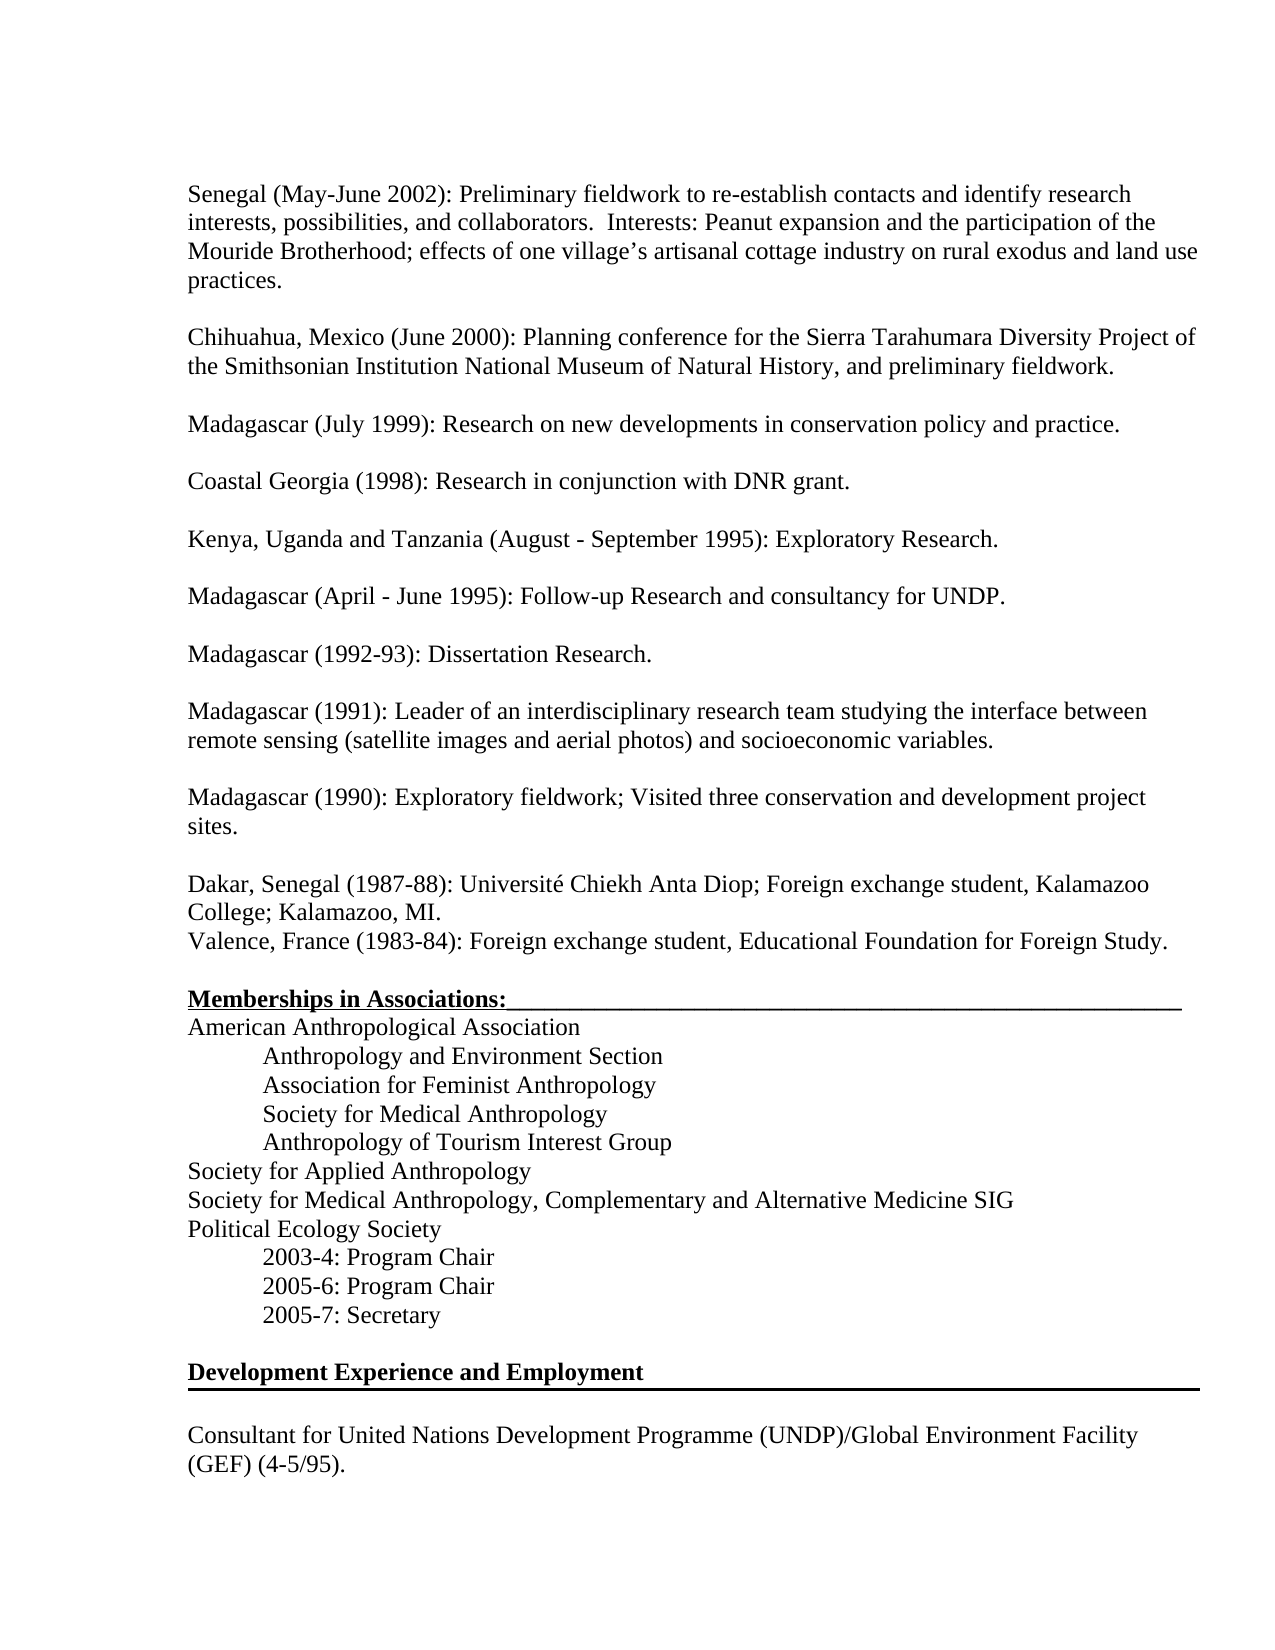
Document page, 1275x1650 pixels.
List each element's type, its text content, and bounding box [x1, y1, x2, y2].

text 2005-7: Secretary [187, 1300, 1200, 1329]
text Society for Applied Anthropology [187, 1156, 1200, 1185]
text Chihuahua, Mexico (June 2000): Planning conference for the Sierra Tarahumara Diversity Project of the Smithsonian Institution National Museum of Natural History, and preliminary fieldwork. [187, 322, 1200, 380]
text Anthropology of Tourism Interest Group [187, 1127, 1200, 1156]
text Senegal (May-June 2002): Preliminary fieldwork to re-establish contacts and identify research interests, possibilities, and collaborators. Interests: Peanut expansion and the participation of the Mouride Brotherhood; effects of one village’s artisanal cottage industry on rural exodus and land use practices. [187, 179, 1200, 294]
text Anthropology and Environment Section [187, 1041, 1200, 1070]
text Madagascar (1991): Leader of an interdisciplinary research team studying the interface between remote sensing (satellite images and aerial photos) and socioeconomic variables. [187, 696, 1200, 754]
text Dakar, Senegal (1987-88): Université Chiekh Anta Diop; Foreign exchange student, Kalamazoo College; Kalamazoo, MI. [187, 869, 1200, 926]
text 2003-4: Program Chair [187, 1242, 1200, 1271]
text Madagascar (1992-93): Dissertation Research. [187, 639, 1200, 667]
text Society for Medical Anthropology [187, 1099, 1200, 1127]
text Society for Medical Anthropology, Complementary and Alternative Medicine SIG [187, 1185, 1200, 1214]
text Madagascar (July 1999): Research on new developments in conservation policy and practice. [187, 409, 1200, 437]
text Madagascar (1990): Exploratory fieldwork; Visited three conservation and development project sites. [187, 782, 1200, 840]
text Consultant for United Nations Development Programme (UNDP)/Global Environment Facility (GEF) (4-5/95). [187, 1420, 1200, 1478]
text American Anthropological Association [187, 1012, 1200, 1041]
text Coastal Georgia (1998): Research in conjunction with DNR grant. [187, 466, 1200, 495]
text 2005-6: Program Chair [187, 1271, 1200, 1300]
text Memberships in Associations:______________________________________________________ [187, 984, 1200, 1012]
text Valence, France (1983-84): Foreign exchange student, Educational Foundation for Foreign Study. [187, 926, 1200, 955]
text Madagascar (April - June 1995): Follow-up Research and consultancy for UNDP. [187, 581, 1200, 610]
text Political Ecology Society [187, 1214, 1200, 1242]
text Kenya, Uganda and Tanzania (August - September 1995): Exploratory Research. [187, 524, 1200, 552]
text Development Experience and Employment [187, 1357, 1200, 1391]
text Association for Feminist Anthropology [187, 1070, 1200, 1099]
